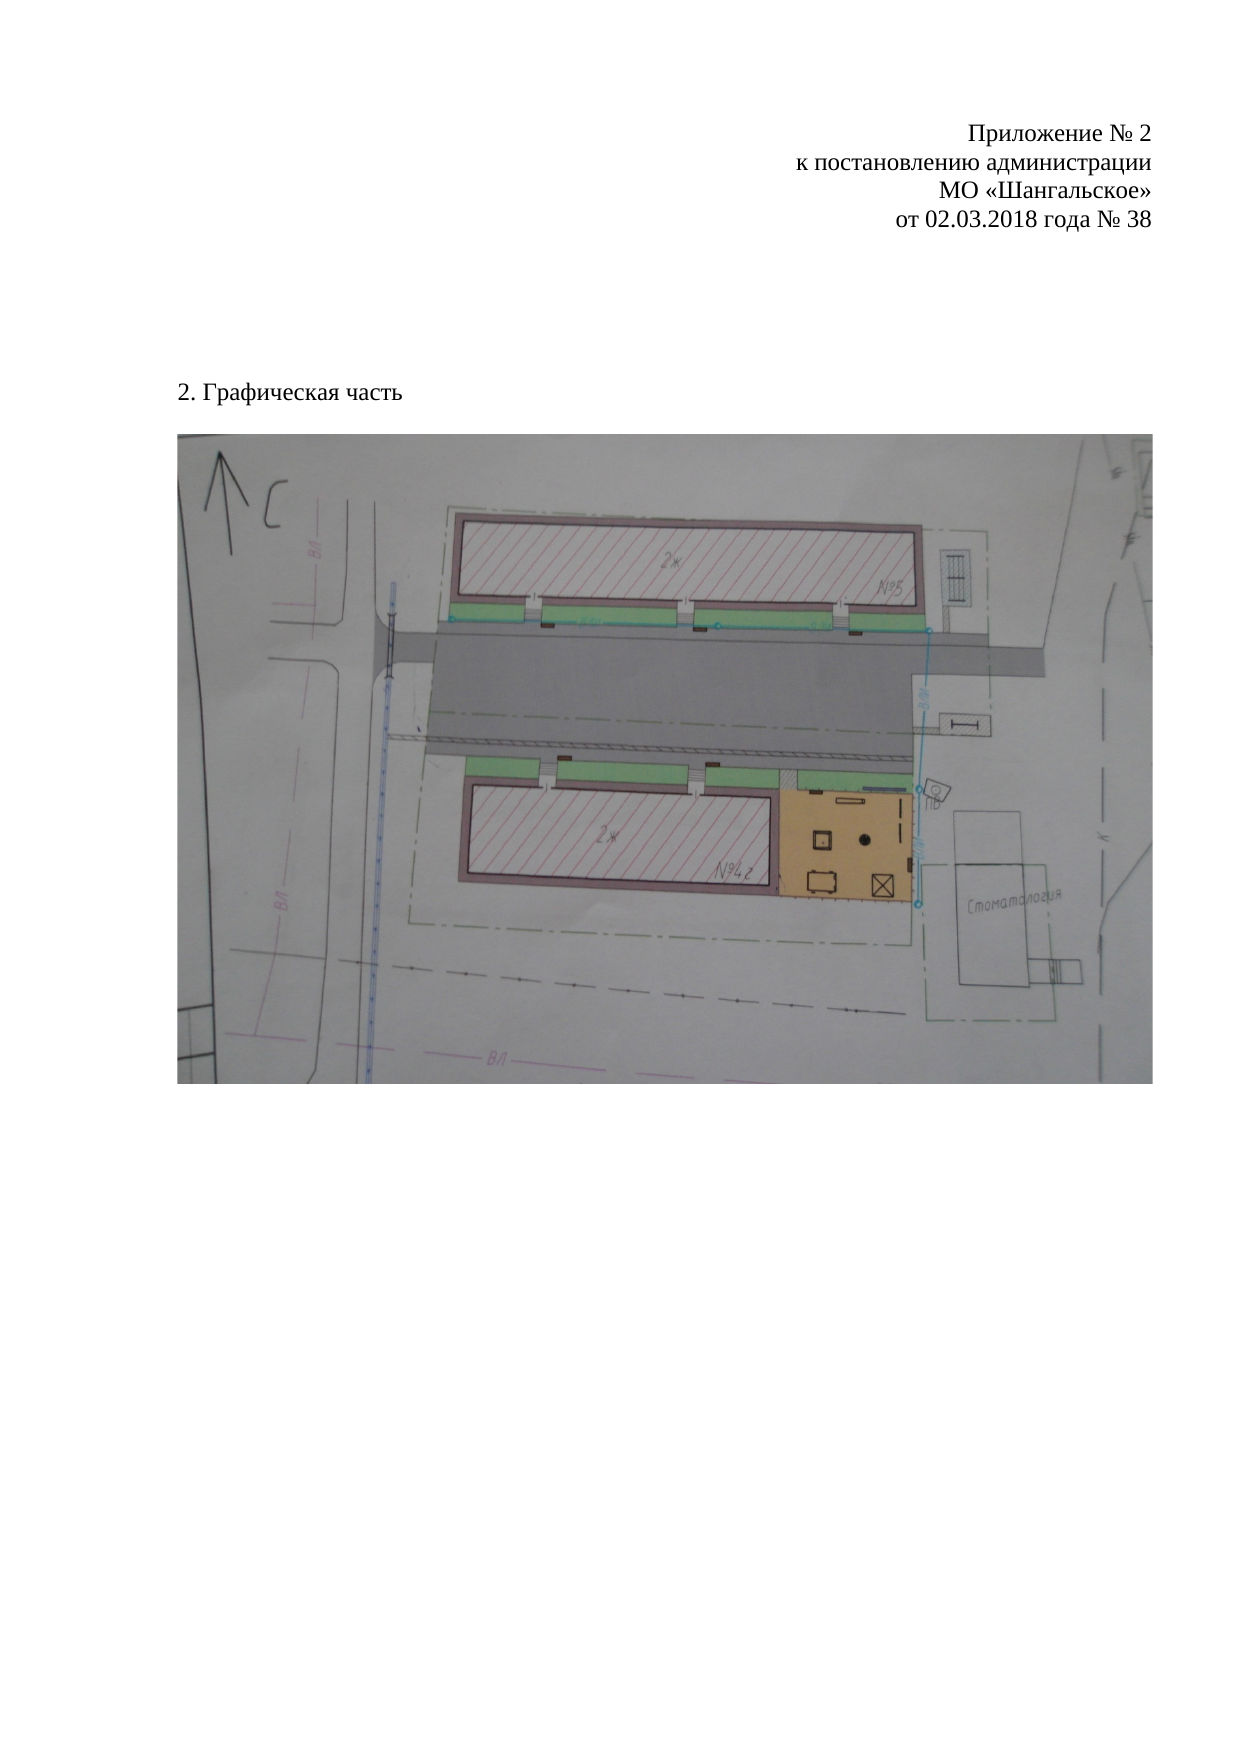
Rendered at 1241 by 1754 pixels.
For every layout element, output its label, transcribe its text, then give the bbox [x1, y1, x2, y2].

text 2. Графическая часть [177, 377, 1152, 406]
text Приложение № 2 [177, 118, 1152, 147]
text МО «Шангальское» [177, 176, 1152, 204]
text от 02.03.2018 года № 38 [177, 204, 1152, 233]
text к постановлению администрации [177, 147, 1152, 176]
picture [177, 434, 1153, 1084]
